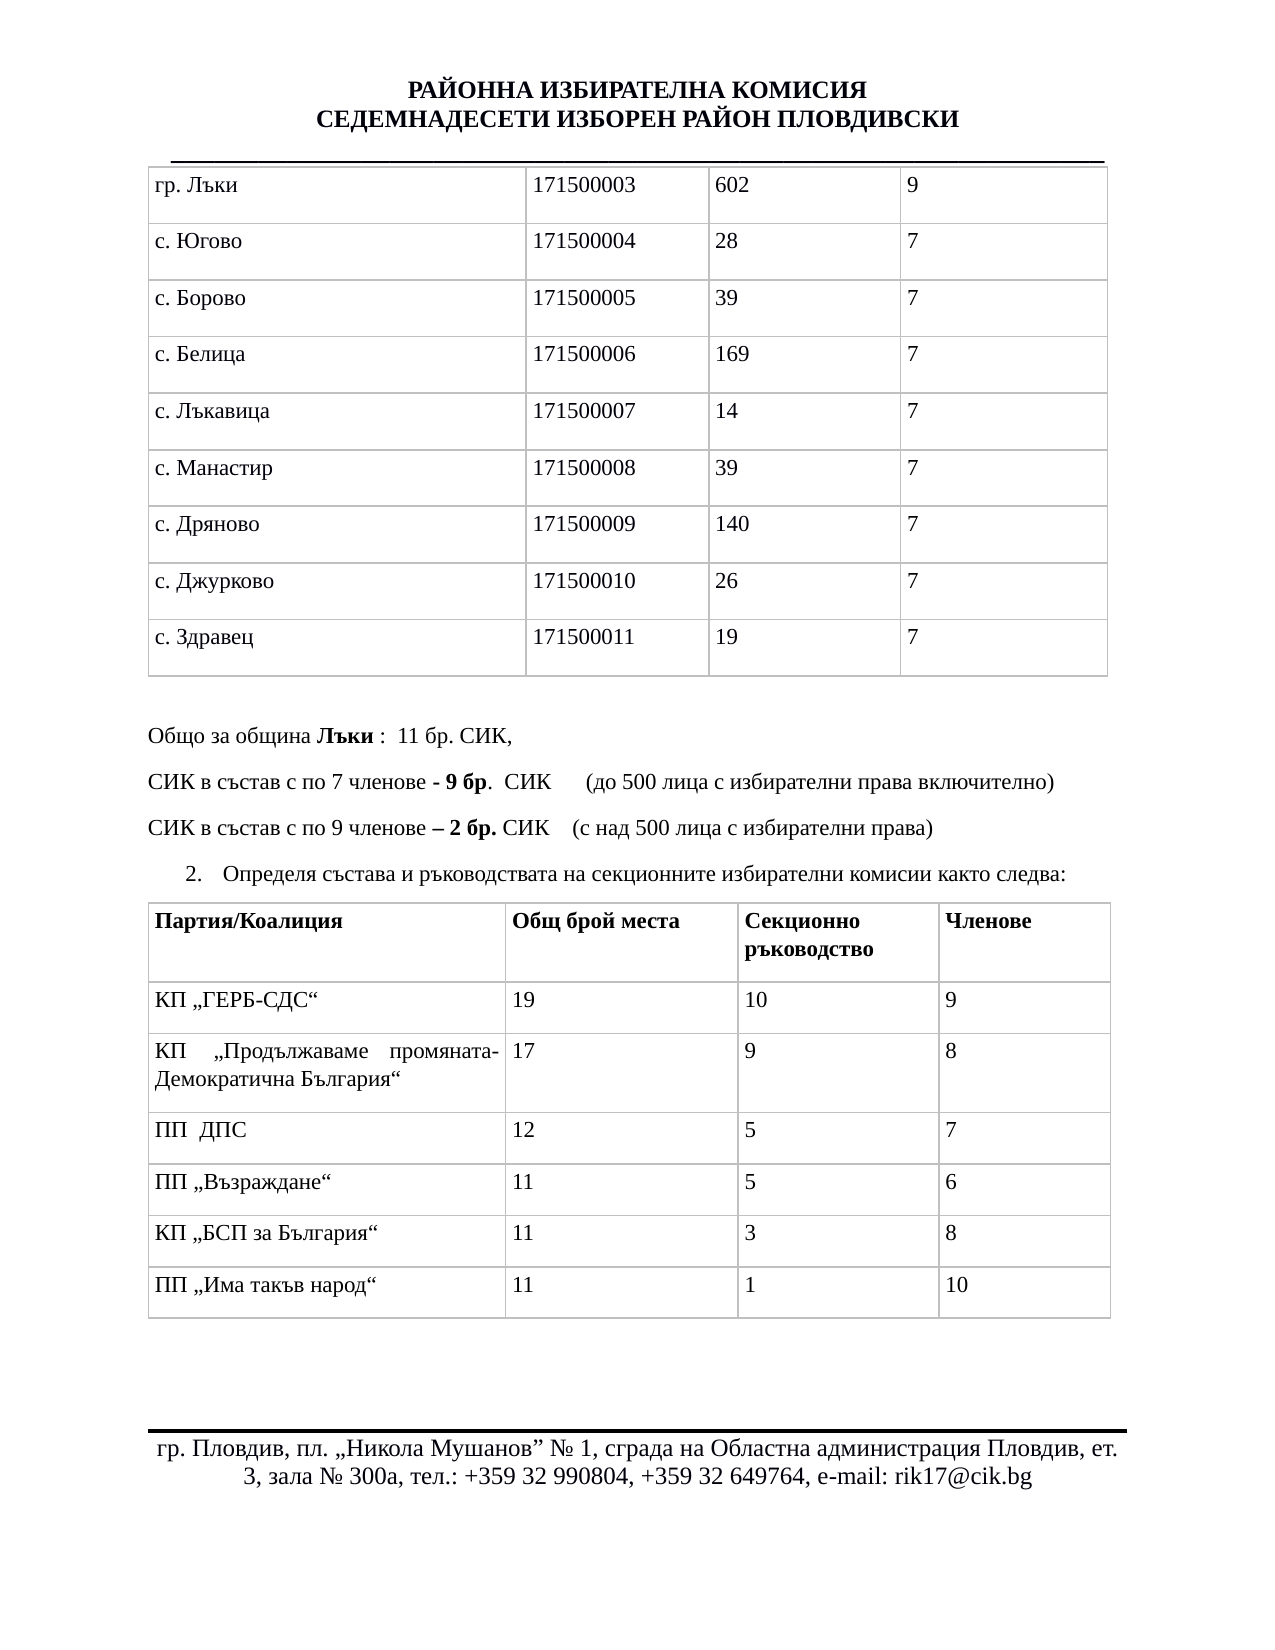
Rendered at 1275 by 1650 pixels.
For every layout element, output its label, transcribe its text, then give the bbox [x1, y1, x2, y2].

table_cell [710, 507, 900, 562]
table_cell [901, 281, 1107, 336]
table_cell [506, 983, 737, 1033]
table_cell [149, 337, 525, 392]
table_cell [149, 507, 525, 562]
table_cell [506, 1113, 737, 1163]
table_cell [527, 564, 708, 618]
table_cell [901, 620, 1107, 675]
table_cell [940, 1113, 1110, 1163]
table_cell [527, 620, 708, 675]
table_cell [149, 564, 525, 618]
text Общо за община Лъки : 11 бр. СИК, [148, 722, 1127, 749]
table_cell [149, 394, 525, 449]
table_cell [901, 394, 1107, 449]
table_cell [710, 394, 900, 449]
text СИК в състав с по 7 членове - 9 бр. СИК (до 500 лица с избирателни права включително) [148, 768, 1127, 795]
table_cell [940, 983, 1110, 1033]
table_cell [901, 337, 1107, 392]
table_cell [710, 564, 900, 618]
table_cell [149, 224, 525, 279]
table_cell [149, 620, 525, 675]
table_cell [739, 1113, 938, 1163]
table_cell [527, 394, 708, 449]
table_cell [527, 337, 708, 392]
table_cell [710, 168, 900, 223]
list Определя състава и ръководствата на секционните избирателни комисии както следва: [185, 860, 1127, 886]
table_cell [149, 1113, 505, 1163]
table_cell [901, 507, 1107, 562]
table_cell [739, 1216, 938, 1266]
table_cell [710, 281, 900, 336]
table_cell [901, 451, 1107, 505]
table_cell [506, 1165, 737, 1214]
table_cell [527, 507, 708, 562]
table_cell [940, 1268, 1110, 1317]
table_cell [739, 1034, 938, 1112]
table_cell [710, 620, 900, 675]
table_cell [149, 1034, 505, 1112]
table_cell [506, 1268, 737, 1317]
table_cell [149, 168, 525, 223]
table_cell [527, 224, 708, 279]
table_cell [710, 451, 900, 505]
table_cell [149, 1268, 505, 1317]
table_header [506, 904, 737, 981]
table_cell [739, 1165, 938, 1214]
text СИК в състав с по 9 членове – 2 бр. СИК (с над 500 лица с избирателни права) [148, 814, 1127, 841]
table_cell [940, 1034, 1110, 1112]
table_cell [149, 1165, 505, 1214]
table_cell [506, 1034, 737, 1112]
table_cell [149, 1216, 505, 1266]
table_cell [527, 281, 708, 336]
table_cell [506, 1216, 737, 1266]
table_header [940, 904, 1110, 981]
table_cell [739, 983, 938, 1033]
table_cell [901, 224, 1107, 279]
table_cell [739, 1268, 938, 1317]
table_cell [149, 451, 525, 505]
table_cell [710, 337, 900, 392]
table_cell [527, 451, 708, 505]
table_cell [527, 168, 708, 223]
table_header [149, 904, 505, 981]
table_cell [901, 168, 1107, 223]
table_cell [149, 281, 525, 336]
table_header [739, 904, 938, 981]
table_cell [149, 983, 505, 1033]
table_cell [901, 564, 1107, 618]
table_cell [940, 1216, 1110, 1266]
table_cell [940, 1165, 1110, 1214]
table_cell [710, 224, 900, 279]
